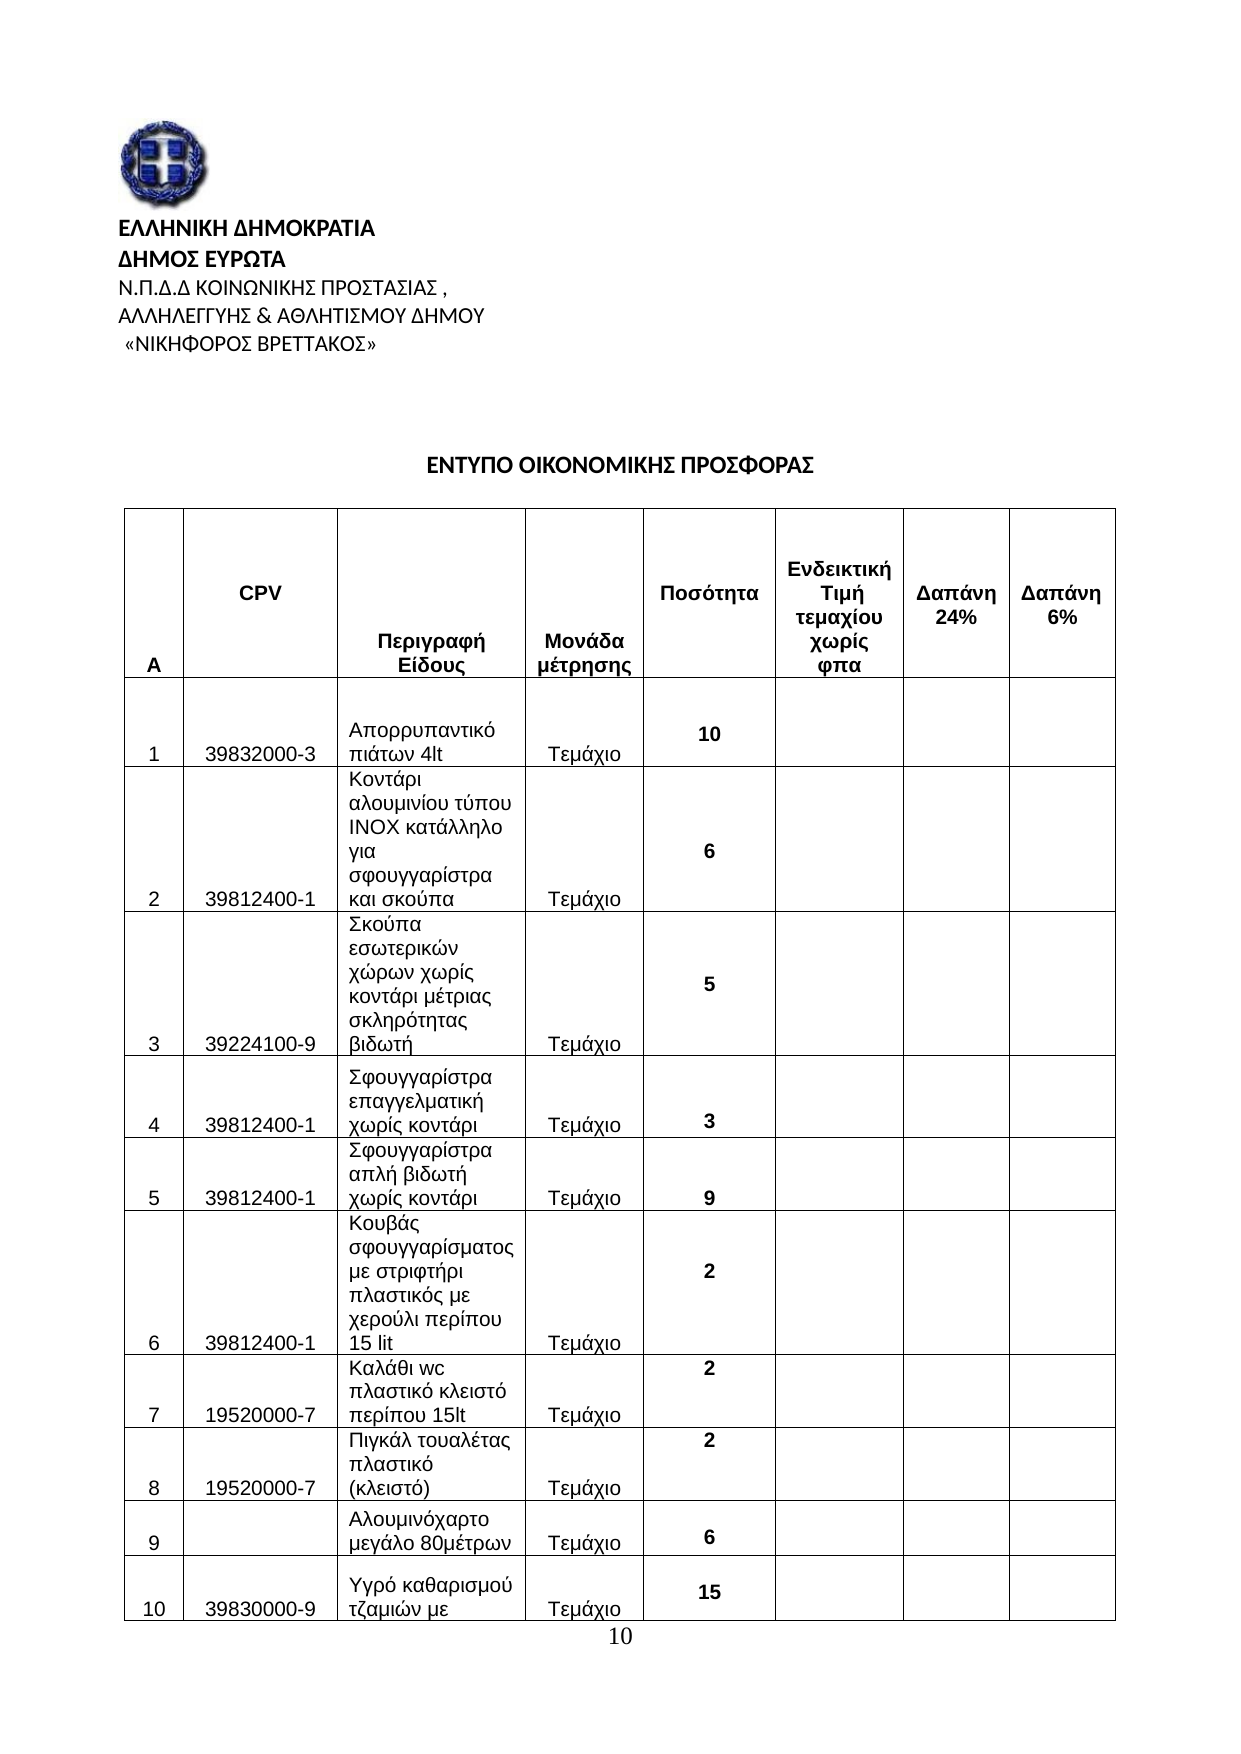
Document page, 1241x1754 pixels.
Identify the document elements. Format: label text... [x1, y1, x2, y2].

table_header Δαπάνη 6% [1010, 509, 1115, 677]
text ΕΝΤΥΠΟ ΟΙΚΟΝΟΜΙΚΗΣ ΠΡΟΣΦΟΡΑΣ [118, 449, 1122, 479]
table_cell [904, 1138, 1009, 1209]
table_header Δαπάνη 24% [904, 509, 1009, 677]
table_cell Σκούπα εσωτερικών χώρων χωρίς κοντάρι μέτριας σκληρότητας βιδωτή [338, 912, 525, 1055]
table_cell [904, 767, 1009, 911]
table_cell [1010, 1428, 1115, 1500]
table_cell Τεμάχιο [526, 1355, 643, 1427]
table_cell Τεμάχιο [526, 767, 643, 911]
table_cell [776, 1501, 903, 1555]
table_cell 2 [644, 1428, 775, 1500]
text ΔΗΜΟΣ EYΡΩΤΑ [118, 243, 1122, 273]
table_cell [1010, 912, 1115, 1055]
table_cell 8 [125, 1428, 183, 1500]
table_cell [776, 767, 903, 911]
table_cell [776, 678, 903, 766]
table_cell [904, 1556, 1009, 1620]
table_cell [1010, 1556, 1115, 1620]
table_cell Καλάθι wc πλαστικό κλειστό περίπου 15lt [338, 1355, 525, 1427]
table_cell 39812400-1 [184, 1211, 337, 1354]
table_cell 15 [644, 1556, 775, 1620]
text ΕΛΛΗΝΙΚΗ ΔΗΜΟΚΡΑΤΙΑ [118, 212, 1122, 243]
text Ν.Π.Δ.Δ ΚΟΙΝΩΝΙΚΗΣ ΠΡΟΣΤΑΣΙΑΣ , [118, 273, 1122, 301]
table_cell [338, 1556, 525, 1620]
table_cell 4 [125, 1056, 183, 1137]
table_cell 39832000-3 [184, 678, 337, 766]
table_cell [184, 1501, 337, 1555]
text ΑΛΛΗΛΕΓΓΥΗΣ & ΑΘΛΗΤΙΣΜΟΥ ΔΗΜΟΥ [118, 301, 1122, 329]
table_cell [776, 1556, 903, 1620]
table_cell [776, 1138, 903, 1209]
table_cell Τεμάχιο [526, 1428, 643, 1500]
table_cell [904, 1355, 1009, 1427]
table_header Μονάδα μέτρησης [526, 509, 643, 677]
table_cell [1010, 1211, 1115, 1354]
table_cell 6 [644, 1501, 775, 1555]
table_cell Αλουμινόχαρτο μεγάλο 80μέτρων [338, 1501, 525, 1555]
table_cell 10 [125, 1556, 183, 1620]
table_cell 9 [644, 1138, 775, 1209]
table_header Α [125, 509, 183, 677]
table_cell [1010, 767, 1115, 911]
table_cell Πιγκάλ τουαλέτας πλαστικό (κλειστό) [338, 1428, 525, 1500]
text «ΝΙΚΗΦΟΡΟΣ ΒΡΕΤΤΑΚΟΣ» [118, 329, 1122, 357]
table_cell [1010, 1138, 1115, 1209]
table_header Ποσότητα [644, 509, 775, 677]
table_cell Κουβάς σφουγγαρίσματος με στριφτήρι πλαστικός με χερούλι περίπου 15 lit [338, 1211, 525, 1354]
table_cell [1010, 1056, 1115, 1137]
table_cell 39224100-9 [184, 912, 337, 1055]
table_cell 6 [644, 767, 775, 911]
table_cell 39812400-1 [184, 1056, 337, 1137]
table_cell 39830000-9 [184, 1556, 337, 1620]
table_cell Τεμάχιο [526, 678, 643, 766]
table_cell 3 [125, 912, 183, 1055]
table_header CPV [184, 509, 337, 677]
table_cell [904, 1501, 1009, 1555]
table_cell [904, 912, 1009, 1055]
table_cell [776, 912, 903, 1055]
table_cell [904, 1428, 1009, 1500]
table_cell Τεμάχιο [526, 912, 643, 1055]
table_header Ενδεικτική Τιμή τεμαχίου χωρίς φπα [776, 509, 903, 677]
table_cell 2 [125, 767, 183, 911]
table_cell 2 [644, 1355, 775, 1427]
table_cell 19520000-7 [184, 1355, 337, 1427]
table_cell 3 [644, 1056, 775, 1137]
table_cell Τεμάχιο [526, 1556, 643, 1620]
table_header Περιγραφή Είδους [338, 509, 525, 677]
table_cell 1 [125, 678, 183, 766]
table_cell [904, 1211, 1009, 1354]
table_cell Τεμάχιο [526, 1138, 643, 1209]
table_cell [1010, 1501, 1115, 1555]
table_cell Κοντάρι αλουμινίου τύπου ΙΝΟΧ κατάλληλο για σφουγγαρίστρα και σκούπα [338, 767, 525, 911]
table_cell 39812400-1 [184, 1138, 337, 1209]
picture [118, 118, 211, 213]
table_cell 2 [644, 1211, 775, 1354]
table_cell 19520000-7 [184, 1428, 337, 1500]
table_cell 5 [644, 912, 775, 1055]
table_cell 6 [125, 1211, 183, 1354]
table_cell 7 [125, 1355, 183, 1427]
table_cell [776, 1211, 903, 1354]
table_cell 10 [644, 678, 775, 766]
table_cell [776, 1056, 903, 1137]
table_cell Τεμάχιο [526, 1056, 643, 1137]
table_cell Σφουγγαρίστρα απλή βιδωτή χωρίς κοντάρι [338, 1138, 525, 1209]
table_cell 5 [125, 1138, 183, 1209]
table_cell [904, 678, 1009, 766]
table_cell 9 [125, 1501, 183, 1555]
table_cell [776, 1428, 903, 1500]
table_cell [1010, 678, 1115, 766]
table_cell Σφουγγαρίστρα επαγγελματική χωρίς κοντάρι [338, 1056, 525, 1137]
table_cell [776, 1355, 903, 1427]
table_cell Απορρυπαντικό πιάτων 4lt [338, 678, 525, 766]
table_cell Τεμάχιο [526, 1501, 643, 1555]
table_cell [1010, 1355, 1115, 1427]
table_cell 39812400-1 [184, 767, 337, 911]
table_cell [904, 1056, 1009, 1137]
table_cell Τεμάχιο [526, 1211, 643, 1354]
